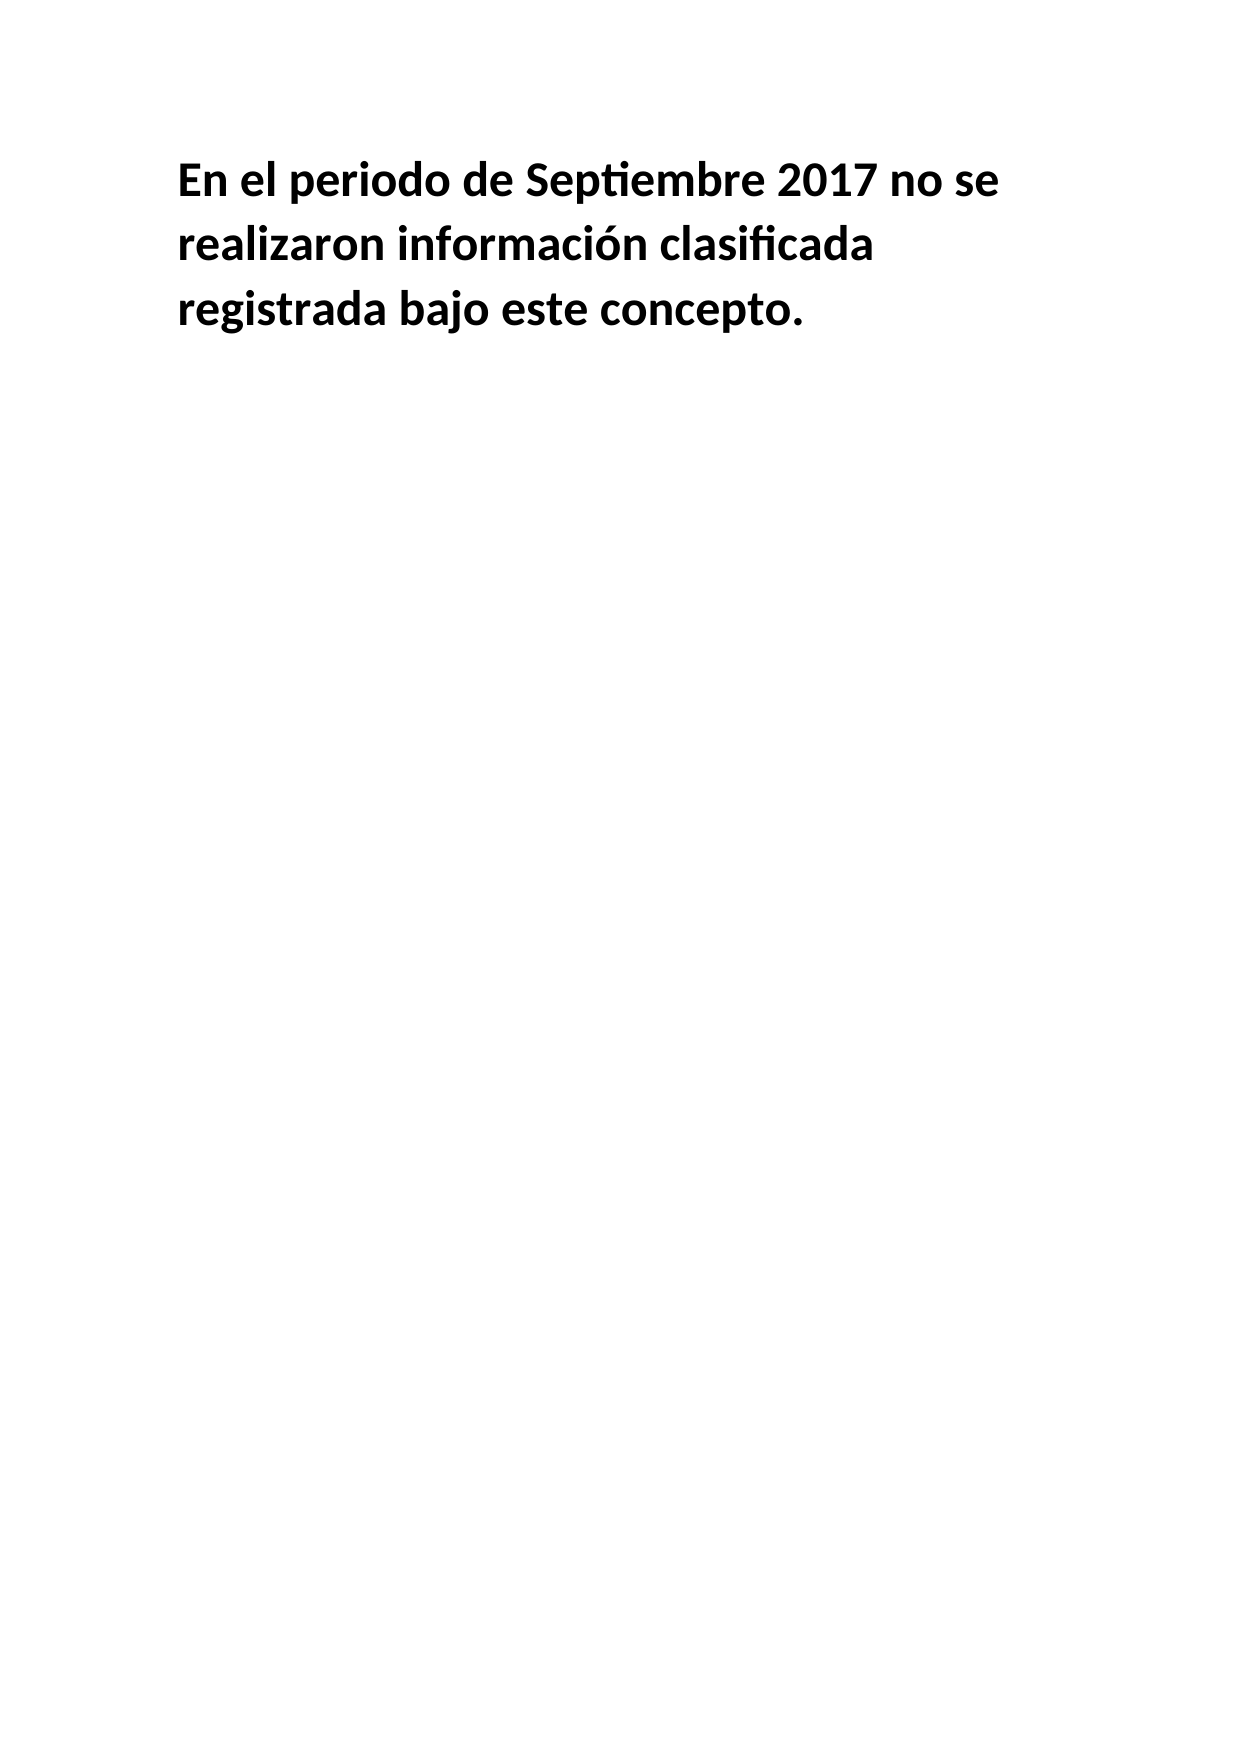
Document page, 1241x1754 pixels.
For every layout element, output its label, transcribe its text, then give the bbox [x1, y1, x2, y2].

text En el periodo de Septiembre 2017 no se realizaron información clasificada registrada bajo este concepto. [177, 148, 1063, 338]
